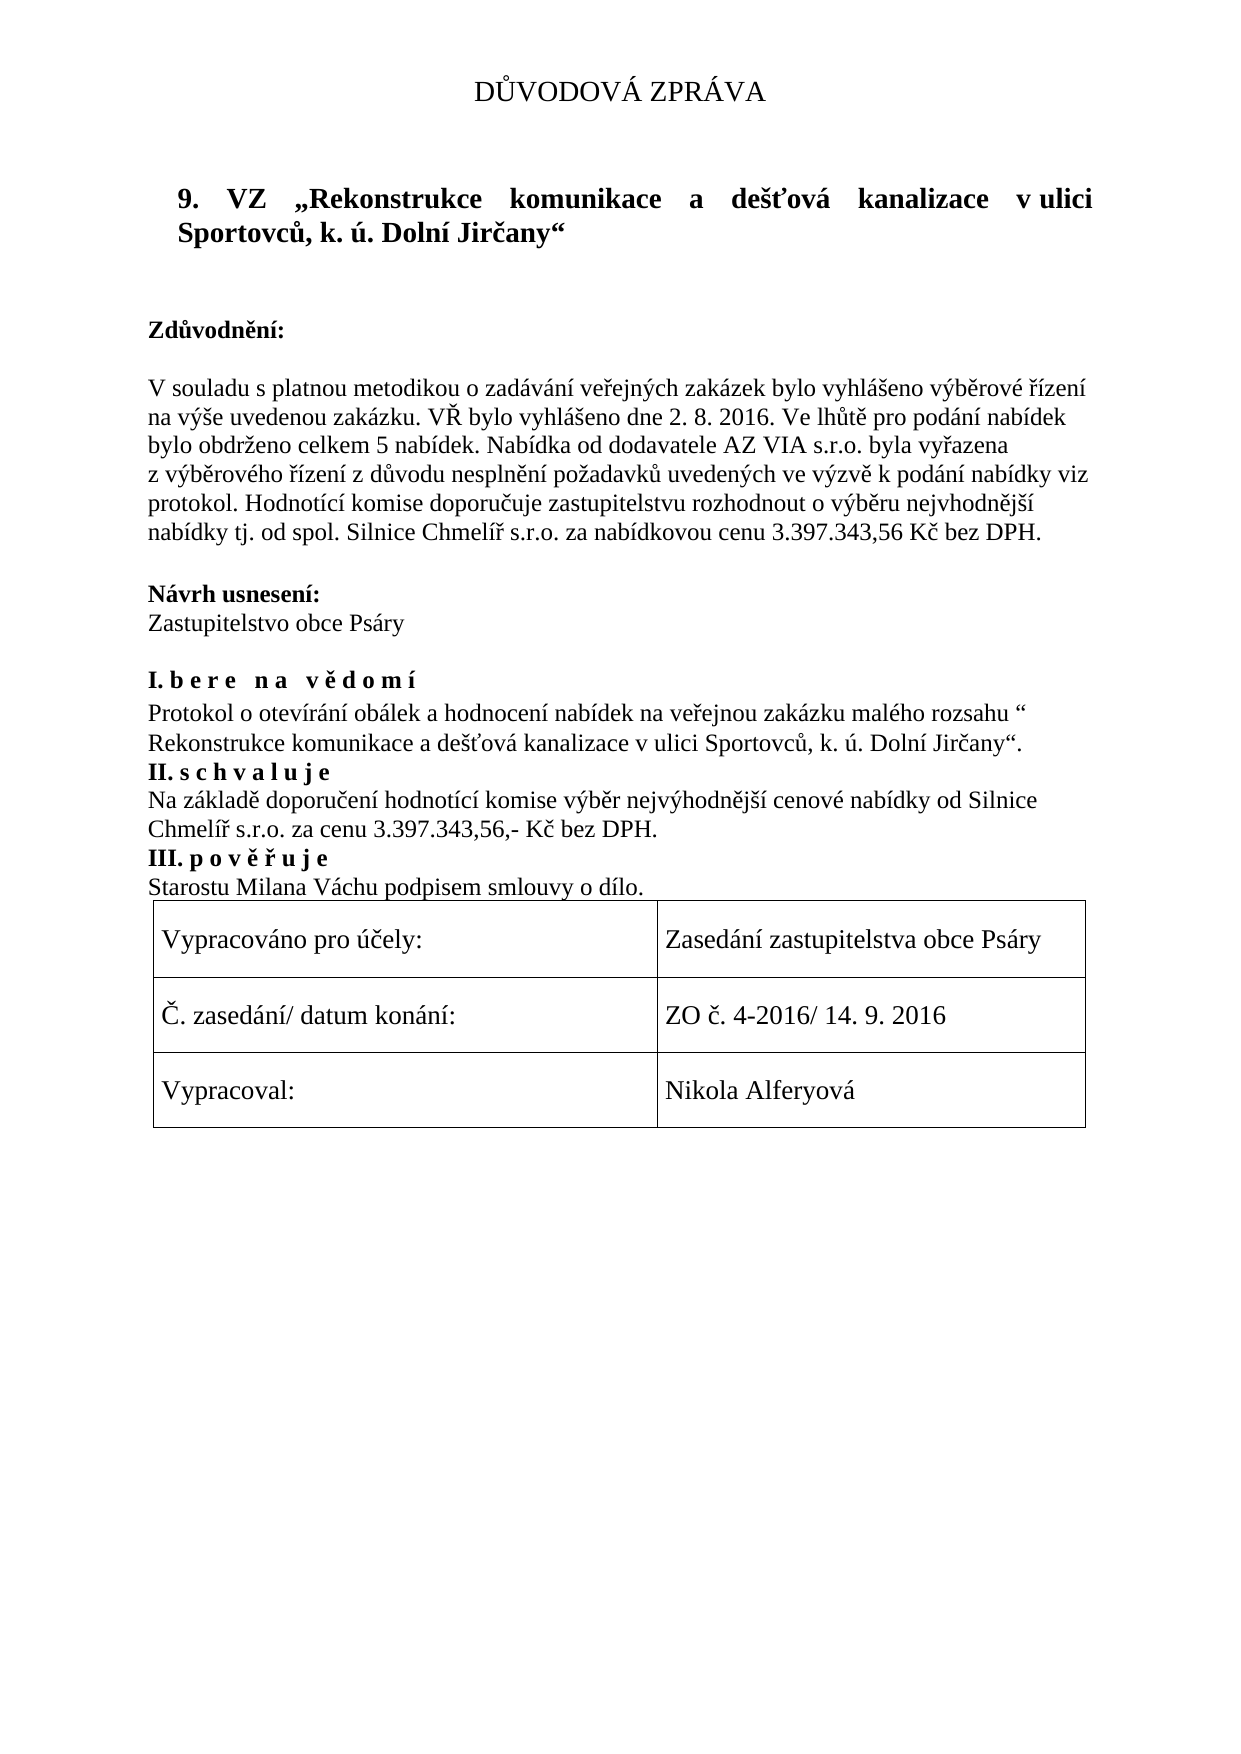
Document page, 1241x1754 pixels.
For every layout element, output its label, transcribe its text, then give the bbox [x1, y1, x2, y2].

text II. s c h v a l u j e Na základě doporučení hodnotící komise výběr nejvýhodnější cenové nabídky od Silnice Chmelíř s.r.o. za cenu 3.397.343,56,- Kč bez DPH. [148, 757, 1093, 843]
text III. p o v ě ř u j e Starostu Milana Váchu podpisem smlouvy o dílo. [148, 843, 1093, 900]
text V souladu s platnou metodikou o zadávání veřejných zakázek bylo vyhlášeno výběrové řízení na výše uvedenou zakázku. VŘ bylo vyhlášeno dne 2. 8. 2016. Ve lhůtě pro podání nabídek bylo obdrženo celkem 5 nabídek. Nabídka od dodavatele AZ VIA s.r.o. byla vyřazena z výběrového řízení z důvodu nesplnění požadavků uvedených ve výzvě k podání nabídky viz protokol. Hodnotící komise doporučuje zastupitelstvu rozhodnout o výběru nejvhodnější nabídky tj. od spol. Silnice Chmelíř s.r.o. za nabídkovou cenu 3.397.343,56 Kč bez DPH. [148, 373, 1093, 545]
text Návrh usnesení: Zastupitelstvo obce Psáry [148, 579, 1093, 636]
table_cell Č. zasedání/ datum konání: [154, 978, 657, 1052]
text 9. VZ „Rekonstrukce komunikace a dešťová kanalizace v ulici Sportovců, k. ú. Dolní Jirčany“ [177, 181, 1093, 248]
table_cell Vypracoval: [154, 1053, 657, 1127]
table_cell ZO č. 4-2016/ 14. 9. 2016 [658, 978, 1085, 1052]
table_header Vypracováno pro účely: [154, 901, 657, 977]
text I. b e r e n a v ě d o m í Protokol o otevírání obálek a hodnocení nabídek na veřejnou zakázku malého rozsahu “ Rekonstrukce komunikace a dešťová kanalizace v ulici Sportovců, k. ú. Dolní Jirčany“. [148, 666, 1093, 757]
table_header Zasedání zastupitelstva obce Psáry [658, 901, 1085, 977]
text Zdůvodnění: [148, 315, 1093, 344]
table_cell Nikola Alferyová [658, 1053, 1085, 1127]
